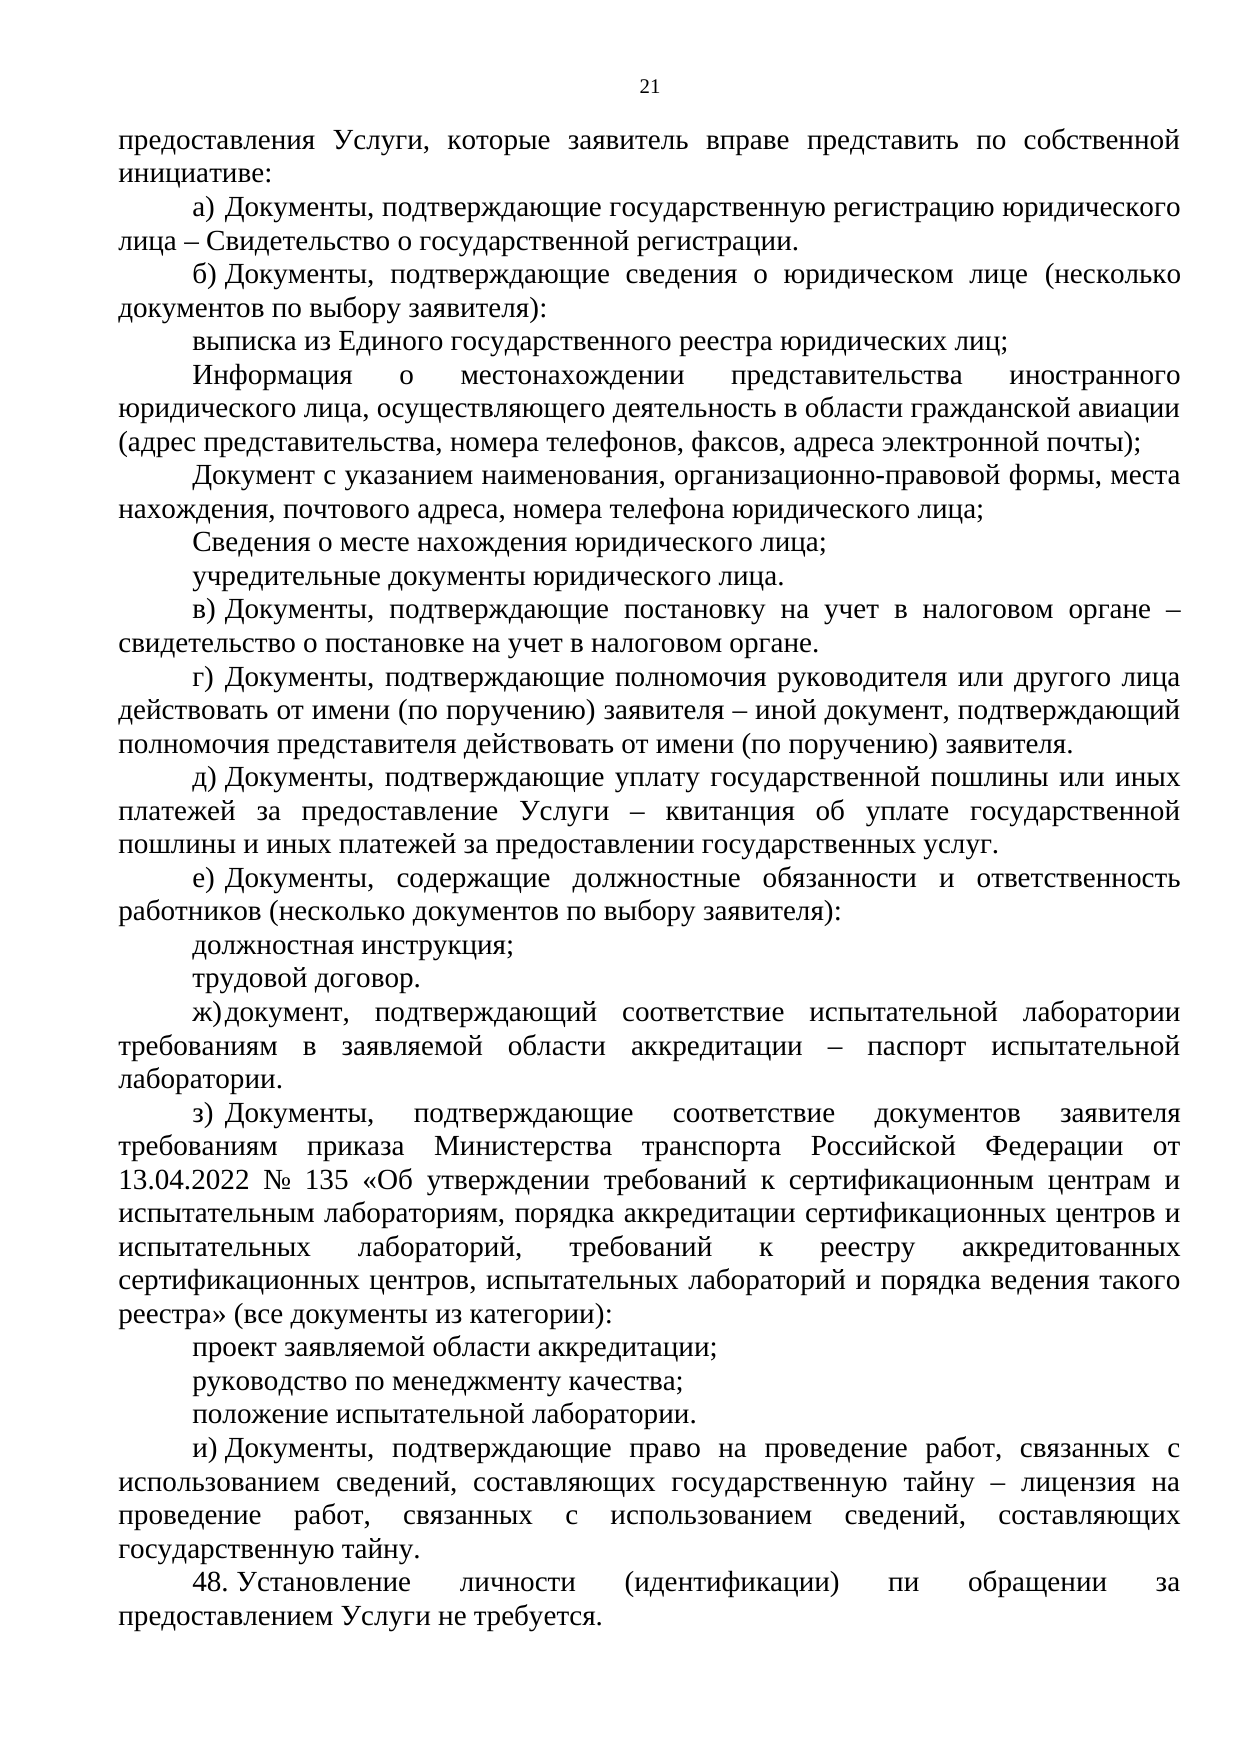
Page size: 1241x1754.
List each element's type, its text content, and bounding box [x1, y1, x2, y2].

text Информация о местонахождении представительства иностранного юридического лица, осуществляющего деятельность в области гражданской авиации (адрес представительства, номера телефонов, факсов, адреса электронной почты); [118, 357, 1181, 457]
text руководство по менеджменту качества; [118, 1363, 1181, 1397]
text должностная инструкция; [118, 927, 1181, 961]
text учредительные документы юридического лица. [118, 558, 1181, 592]
list Документы, подтверждающие уплату государственной пошлины или иных платежей за предоставление Услуги – квитанция об уплате государственной пошлины и иных платежей за предоставлении государственных услуг. [118, 759, 1181, 860]
list документ, подтверждающий соответствие испытательной лаборатории требованиям в заявляемой области аккредитации – паспорт испытательной лаборатории. [118, 994, 1181, 1095]
list Документы, подтверждающие право на проведение работ, связанных с использованием сведений, составляющих государственную тайну – лицензия на проведение работ, связанных с использованием сведений, составляющих государственную тайну. [118, 1430, 1181, 1564]
list Документы, подтверждающие сведения о юридическом лице (несколько документов по выбору заявителя): [118, 256, 1181, 323]
text Документ с указанием наименования, организационно-правовой формы, места нахождения, почтового адреса, номера телефона юридического лица; [118, 457, 1181, 524]
text трудовой договор. [118, 961, 1181, 994]
list Установление личности (идентификации) пи обращении за предоставлением Услуги не требуется. [118, 1564, 1181, 1631]
text Сведения о месте нахождения юридического лица; [118, 524, 1181, 558]
list Документы, подтверждающие соответствие документов заявителя требованиям приказа Министерства транспорта Российской Федерации от 13.04.2022 № 135 «Об утверждении требований к сертификационным центрам и испытательным лабораториям, порядка аккредитации сертификационных центров и испытательных лабораторий, требований к реестру аккредитованных сертификационных центров, испытательных лабораторий и порядка ведения такого реестра» (все документы из категории): [118, 1095, 1181, 1329]
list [118, 122, 1181, 189]
list Документы, содержащие должностные обязанности и ответственность работников (несколько документов по выбору заявителя): [118, 860, 1181, 927]
text проект заявляемой области аккредитации; [118, 1329, 1181, 1363]
text выписка из Единого государственного реестра юридических лиц; [118, 323, 1181, 357]
text положение испытательной лаборатории. [118, 1397, 1181, 1430]
list Документы, подтверждающие постановку на учет в налоговом органе – свидетельство о постановке на учет в налоговом органе. [118, 592, 1181, 659]
list Документы, подтверждающие полномочия руководителя или другого лица действовать от имени (по поручению) заявителя – иной документ, подтверждающий полномочия представителя действовать от имени (по поручению) заявителя. [118, 659, 1181, 759]
list Документы, подтверждающие государственную регистрацию юридического лица – Свидетельство о государственной регистрации. [118, 189, 1181, 256]
